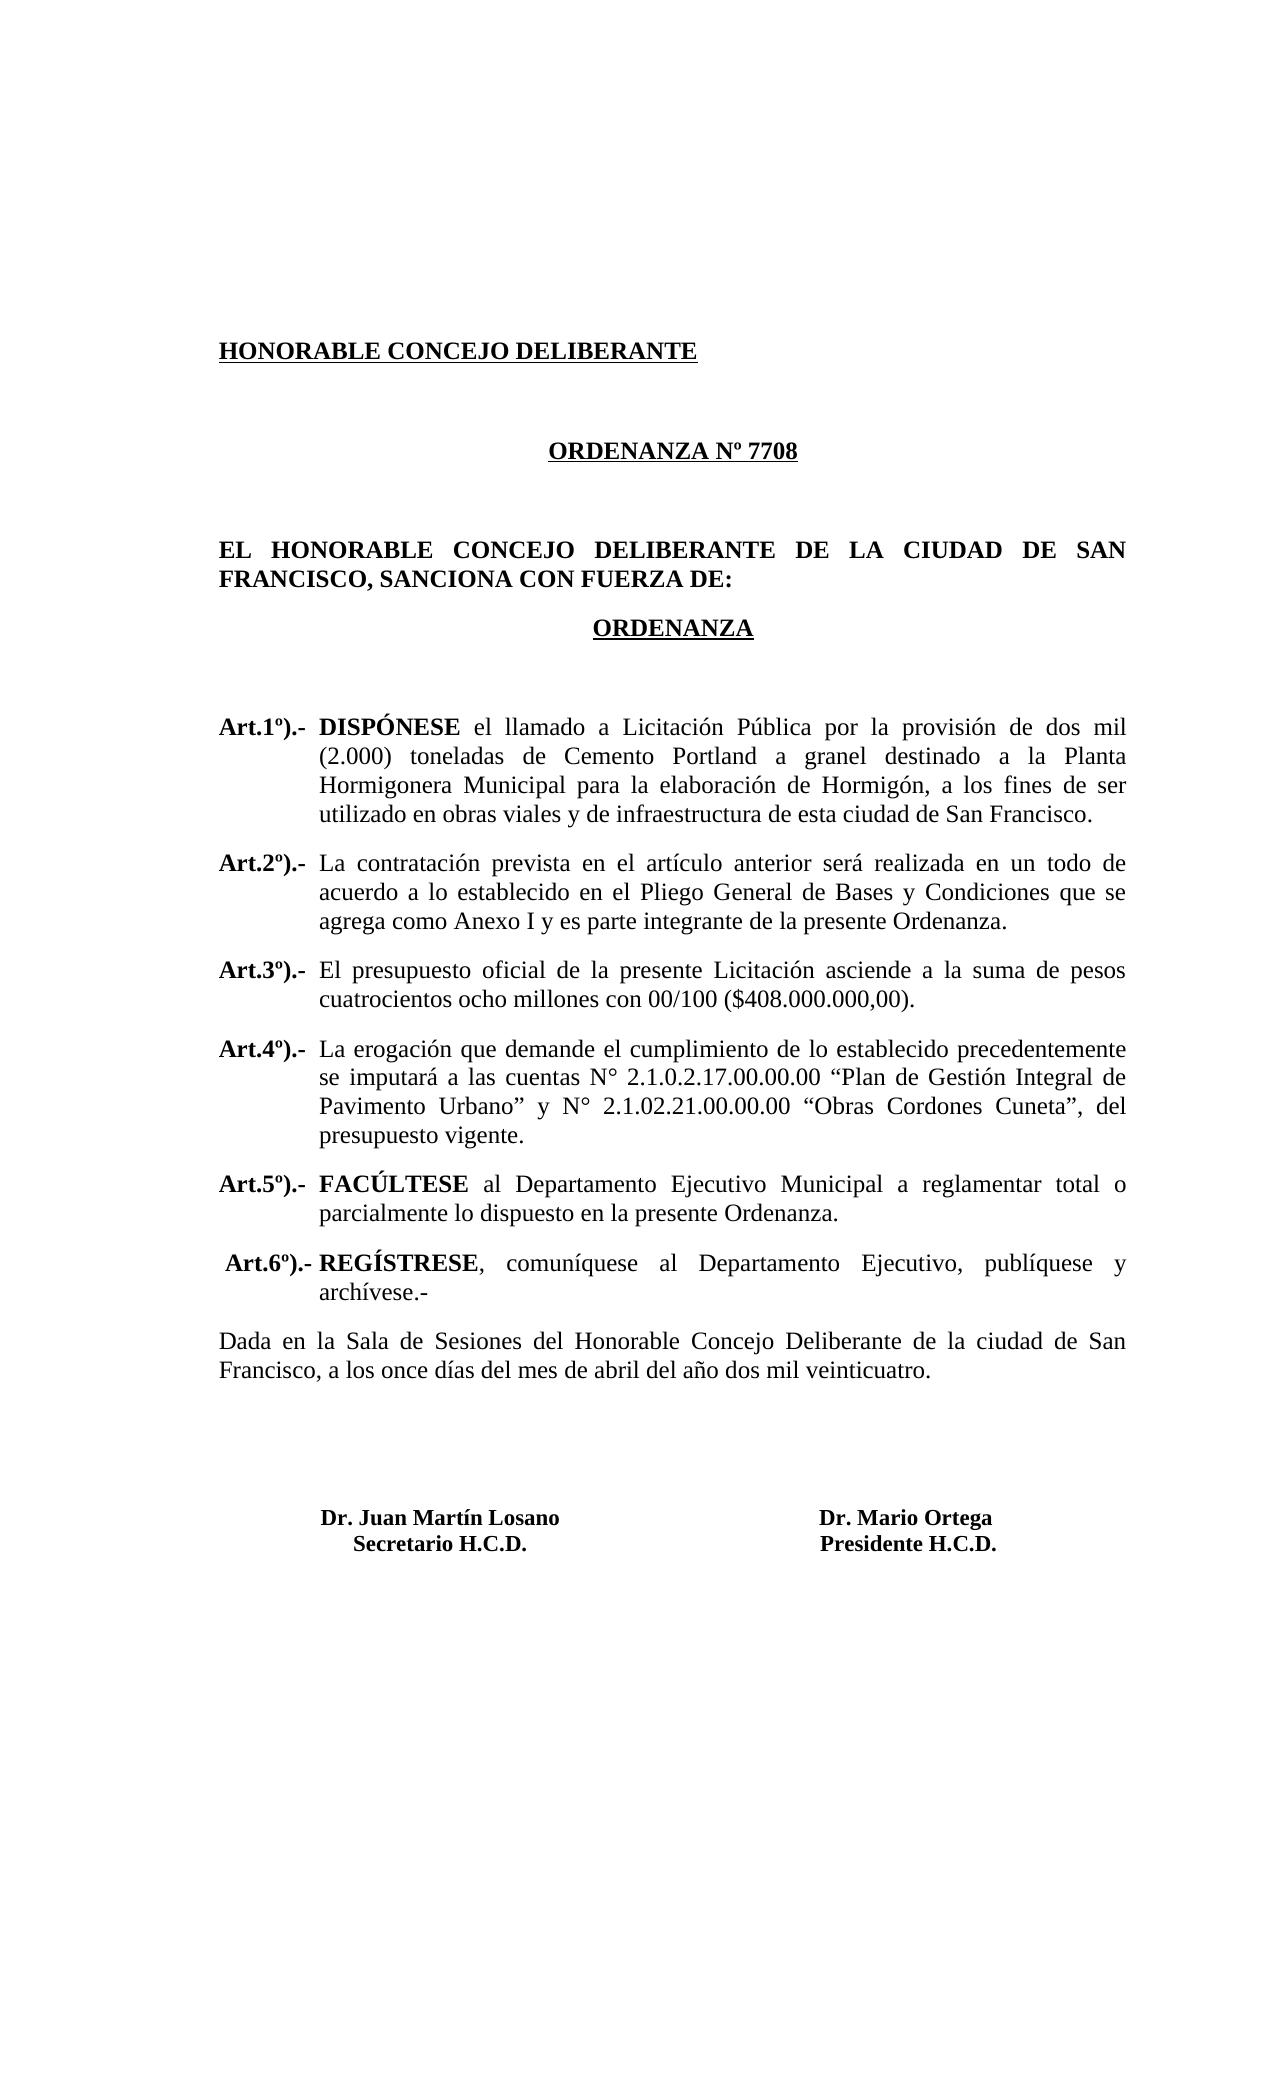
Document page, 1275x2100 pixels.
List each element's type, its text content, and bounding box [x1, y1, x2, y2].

text HONORABLE CONCEJO DELIBERANTE [218, 337, 1127, 365]
table_header Dr. Mario Ortega Presidente H.C.D. [673, 1504, 1138, 1556]
text EL HONORABLE CONCEJO DELIBERANTE DE LA CIUDAD DE SAN FRANCISCO, SANCIONA CON FUERZA DE: [218, 535, 1127, 592]
text Art.1º).- DISPÓNESE el llamado a Licitación Pública por la provisión de dos mil (2.000) toneladas de Cemento Portland a granel destinado a la Planta Hormigonera Municipal para la elaboración de Hormigón, a los fines de ser utilizado en obras viales y de infraestructura de esta ciudad de San Francisco. [218, 712, 1127, 827]
text Art.5º).- FACÚLTESE al Departamento Ejecutivo Municipal a reglamentar total o parcialmente lo dispuesto en la presente Ordenanza. [218, 1169, 1127, 1227]
text Art.6º).- REGÍSTRESE, comuníquese al Departamento Ejecutivo, publíquese y archívese.- [218, 1248, 1127, 1305]
text Art.4º).- La erogación que demande el cumplimiento de lo establecido precedentemente se imputará a las cuentas N° 2.1.0.2.17.00.00.00 “Plan de Gestión Integral de Pavimento Urbano” y N° 2.1.02.21.00.00.00 “Obras Cordones Cuneta”, del presupuesto vigente. [218, 1034, 1127, 1149]
text Art.2º).- La contratación prevista en el artículo anterior será realizada en un todo de acuerdo a lo establecido en el Pliego General de Bases y Condiciones que se agrega como Anexo I y es parte integrante de la presente Ordenanza. [218, 848, 1127, 934]
text Dada en la Sala de Sesiones del Honorable Concejo Deliberante de la ciudad de San Francisco, a los once días del mes de abril del año dos mil veinticuatro. [218, 1326, 1127, 1384]
table_header Dr. Juan Martín Losano Secretario H.C.D. [207, 1504, 673, 1556]
text Art.3º).- El presupuesto oficial de la presente Licitación asciende a la suma de pesos cuatrocientos ocho millones con 00/100 ($408.000.000,00). [218, 955, 1127, 1013]
text ORDENANZA [218, 613, 1127, 642]
text ORDENANZA Nº 7708 [218, 436, 1127, 464]
